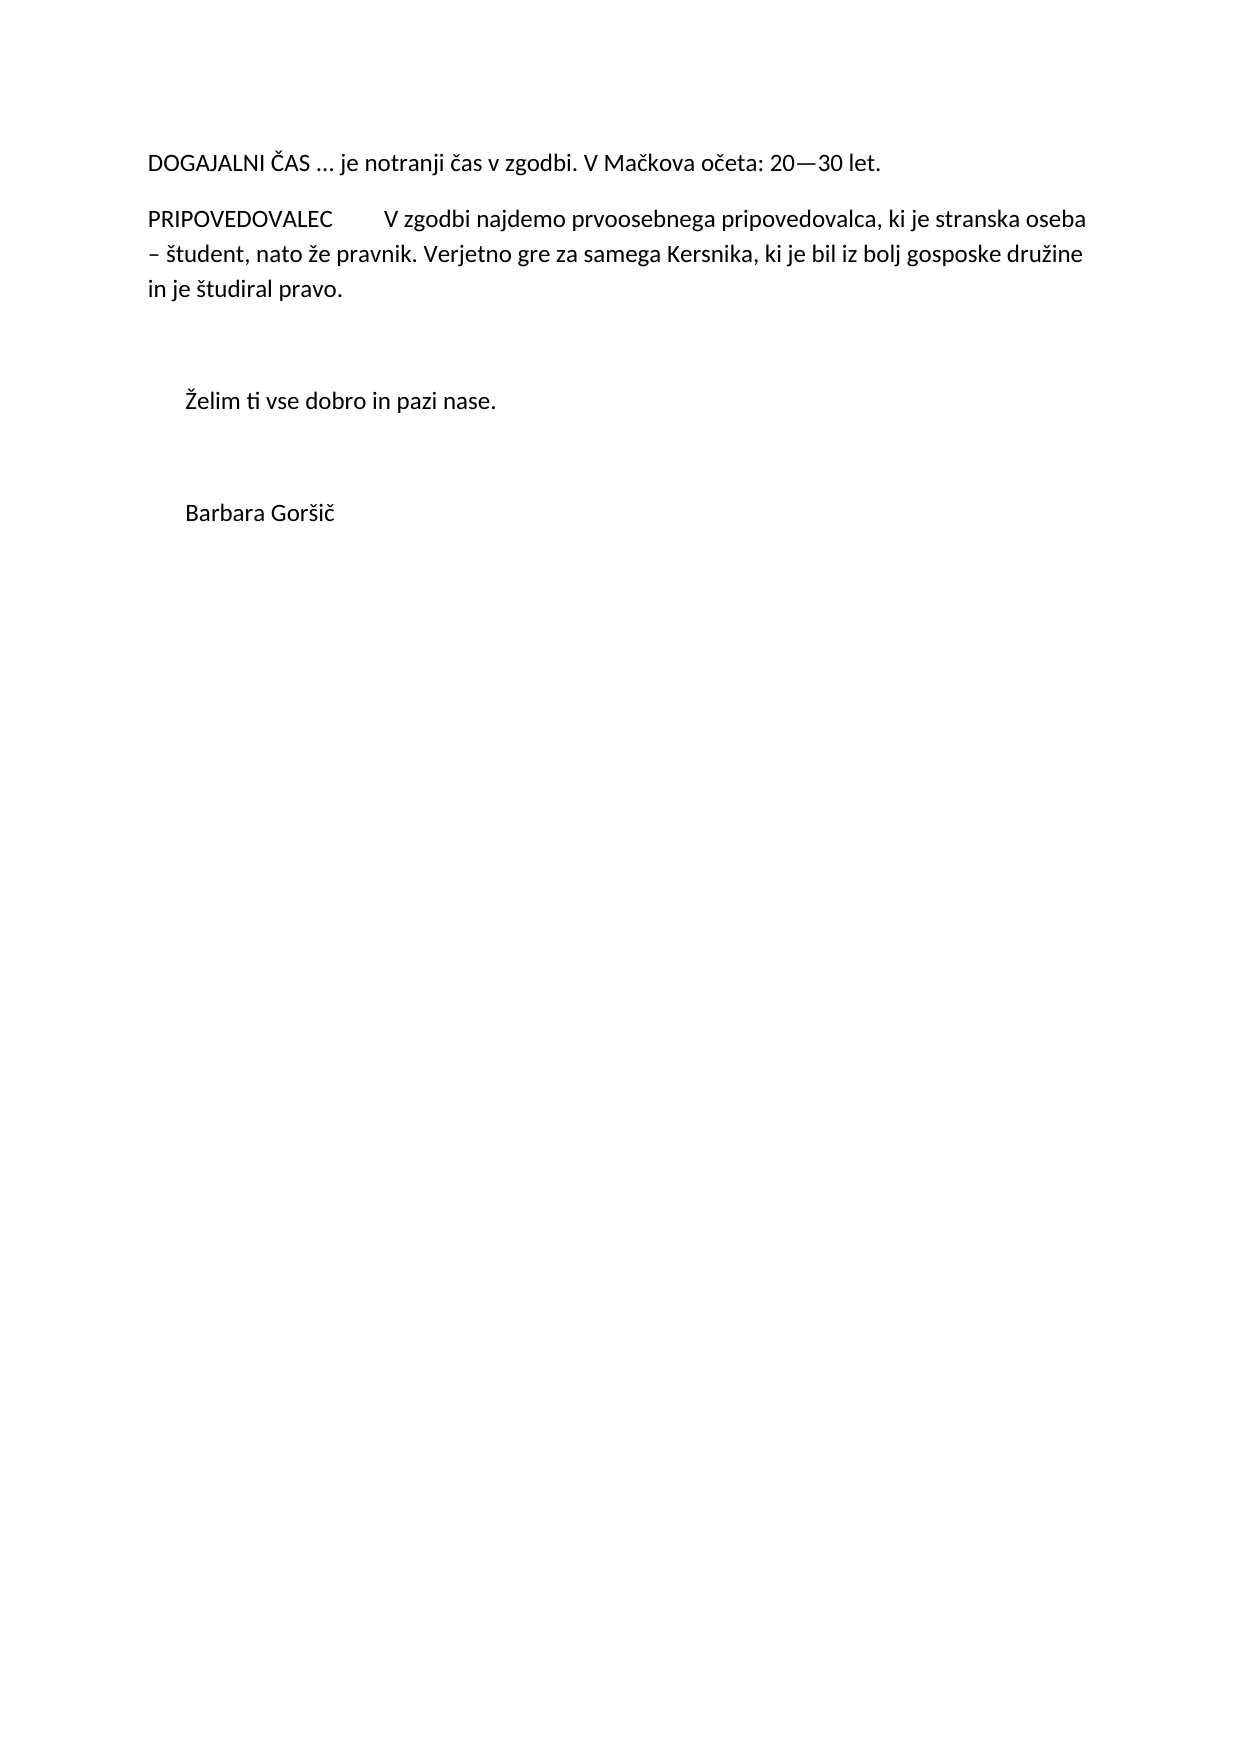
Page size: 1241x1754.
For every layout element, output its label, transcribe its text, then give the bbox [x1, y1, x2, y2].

text PRIPOVEDOVALEC V zgodbi najdemo prvoosebnega pripovedovalca, ki je stranska oseba – študent, nato že pravnik. Verjetno gre za samega Kersnika, ki je bil iz bolj gosposke družine in je študiral pravo. [148, 203, 1093, 304]
text Želim ti vse dobro in pazi nase. [185, 385, 1093, 416]
text DOGAJALNI ČAS ... je notranji čas v zgodbi. V Mačkova očeta: 20—30 let. [148, 148, 1093, 178]
text Barbara Goršič [185, 497, 1093, 527]
